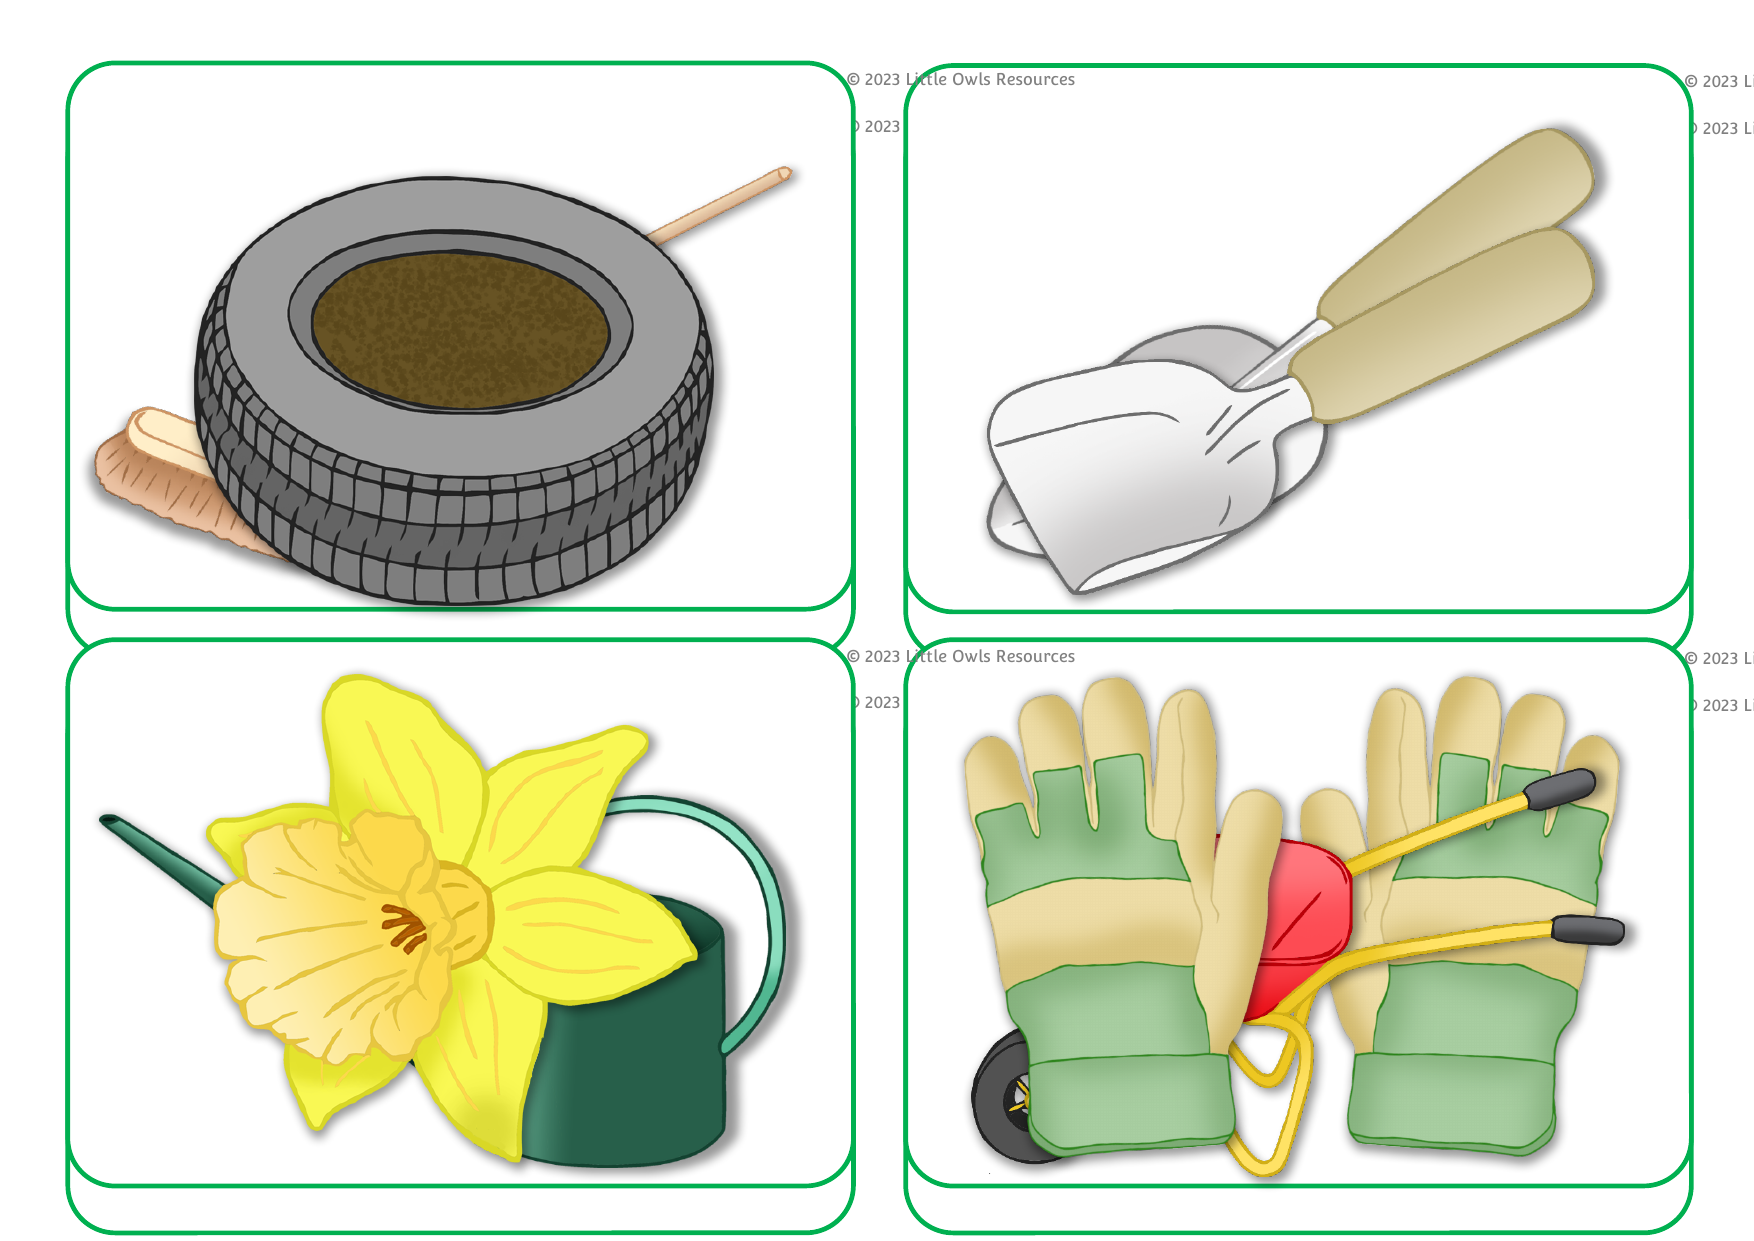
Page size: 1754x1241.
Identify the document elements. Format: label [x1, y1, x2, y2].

picture [934, 121, 1647, 595]
picture [83, 0, 793, 1168]
picture [958, 663, 1626, 1177]
